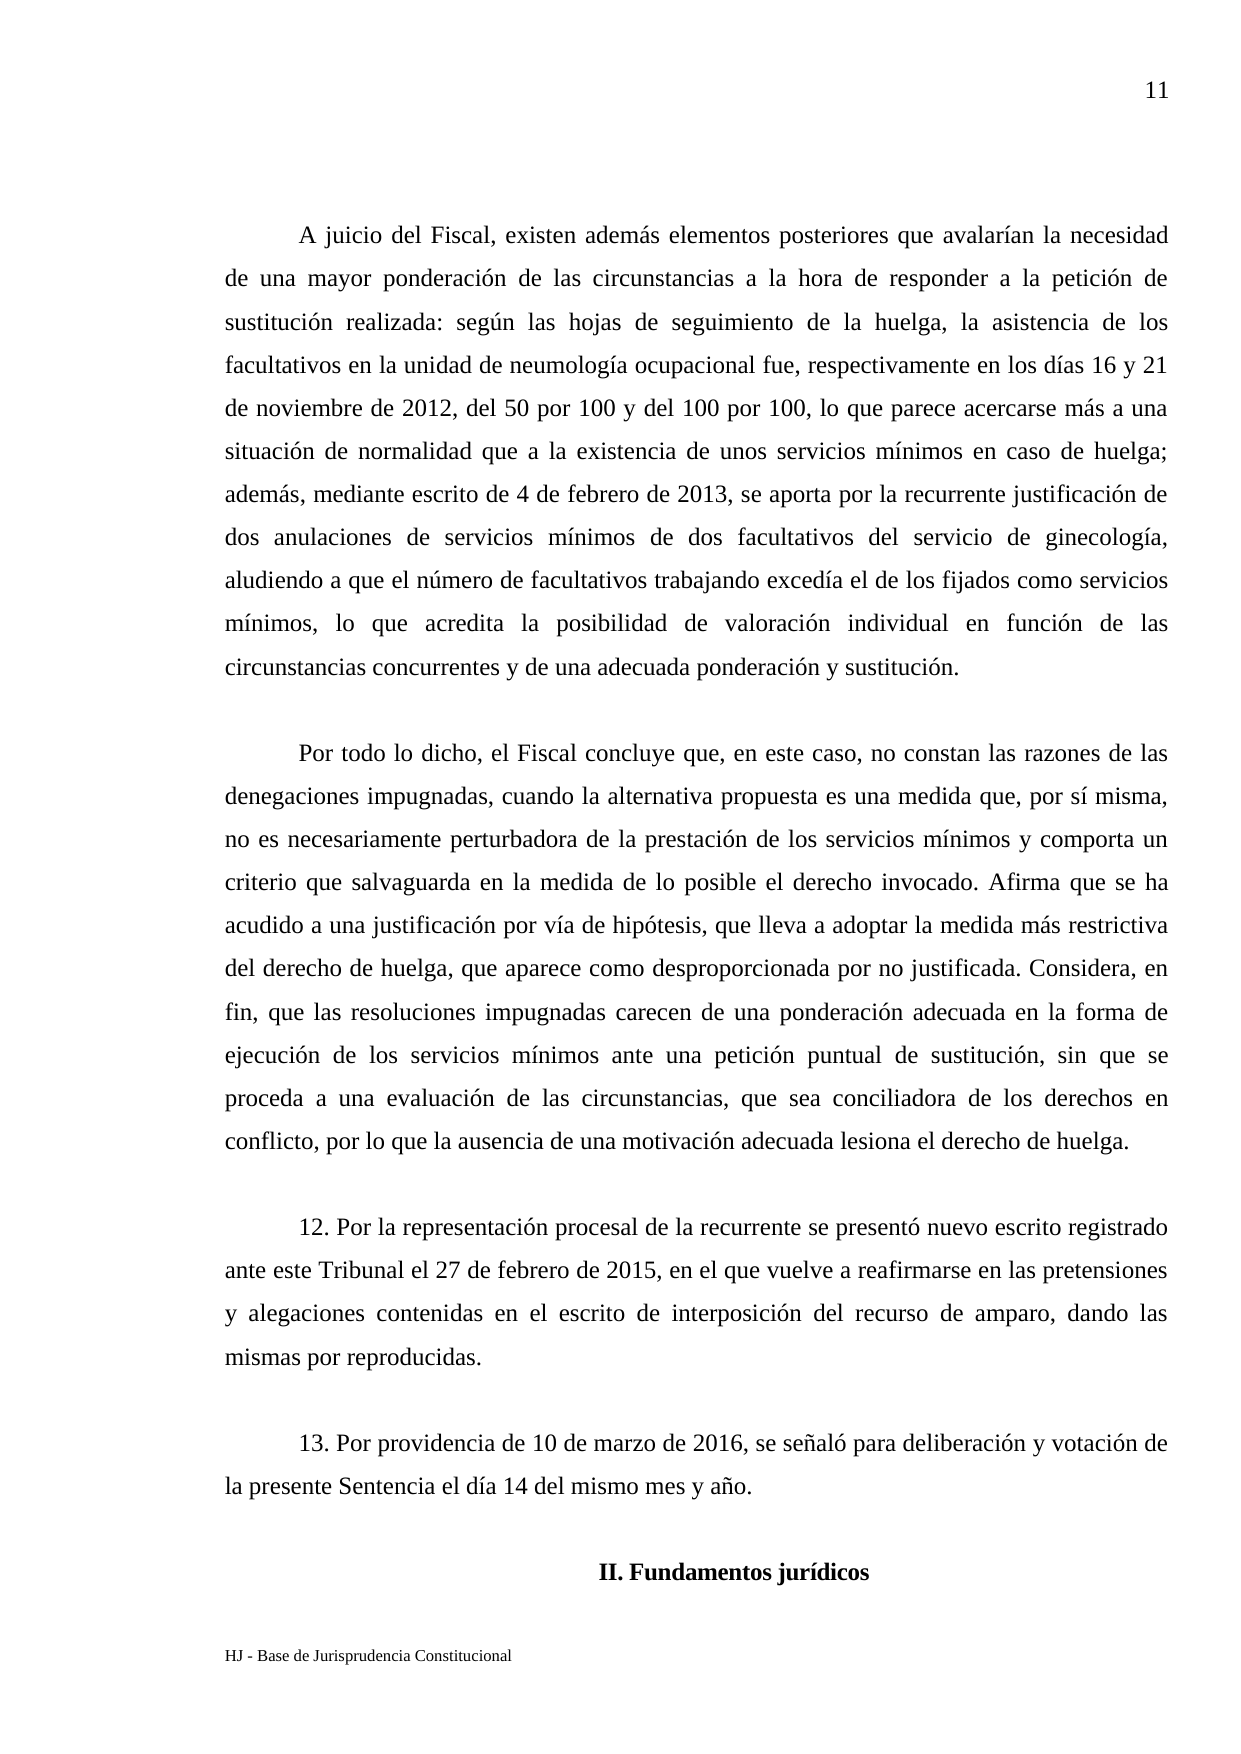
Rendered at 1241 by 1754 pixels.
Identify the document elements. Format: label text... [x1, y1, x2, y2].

subtitle II. Fundamentos jurídicos [224, 1557, 1169, 1586]
text 13. Por providencia de 10 de marzo de 2016, se señaló para deliberación y votación de la presente Sentencia el día 14 del mismo mes y año. [224, 1428, 1169, 1500]
text 12. Por la representación procesal de la recurrente se presentó nuevo escrito registrado ante este Tribunal el 27 de febrero de 2015, en el que vuelve a reafirmarse en las pretensiones y alegaciones contenidas en el escrito de interposición del recurso de amparo, dando las mismas por reproducidas. [224, 1212, 1169, 1370]
text Por todo lo dicho, el Fiscal concluye que, en este caso, no constan las razones de las denegaciones impugnadas, cuando la alternativa propuesta es una medida que, por sí misma, no es necesariamente perturbadora de la prestación de los servicios mínimos y comporta un criterio que salvaguarda en la medida de lo posible el derecho invocado. Afirma que se ha acudido a una justificación por vía de hipótesis, que lleva a adoptar la medida más restrictiva del derecho de huelga, que aparece como desproporcionada por no justificada. Considera, en fin, que las resoluciones impugnadas carecen de una ponderación adecuada en la forma de ejecución de los servicios mínimos ante una petición puntual de sustitución, sin que se proceda a una evaluación de las circunstancias, que sea conciliadora de los derechos en conflicto, por lo que la ausencia de una motivación adecuada lesiona el derecho de huelga. [224, 738, 1169, 1155]
text A juicio del Fiscal, existen además elementos posteriores que avalarían la necesidad de una mayor ponderación de las circunstancias a la hora de responder a la petición de sustitución realizada: según las hojas de seguimiento de la huelga, la asistencia de los facultativos en la unidad de neumología ocupacional fue, respectivamente en los días 16 y 21 de noviembre de 2012, del 50 por 100 y del 100 por 100, lo que parece acercarse más a una situación de normalidad que a la existencia de unos servicios mínimos en caso de huelga; además, mediante escrito de 4 de febrero de 2013, se aporta por la recurrente justificación de dos anulaciones de servicios mínimos de dos facultativos del servicio de ginecología, aludiendo a que el número de facultativos trabajando excedía el de los fijados como servicios mínimos, lo que acredita la posibilidad de valoración individual en función de las circunstancias concurrentes y de una adecuada ponderación y sustitución. [224, 220, 1169, 680]
